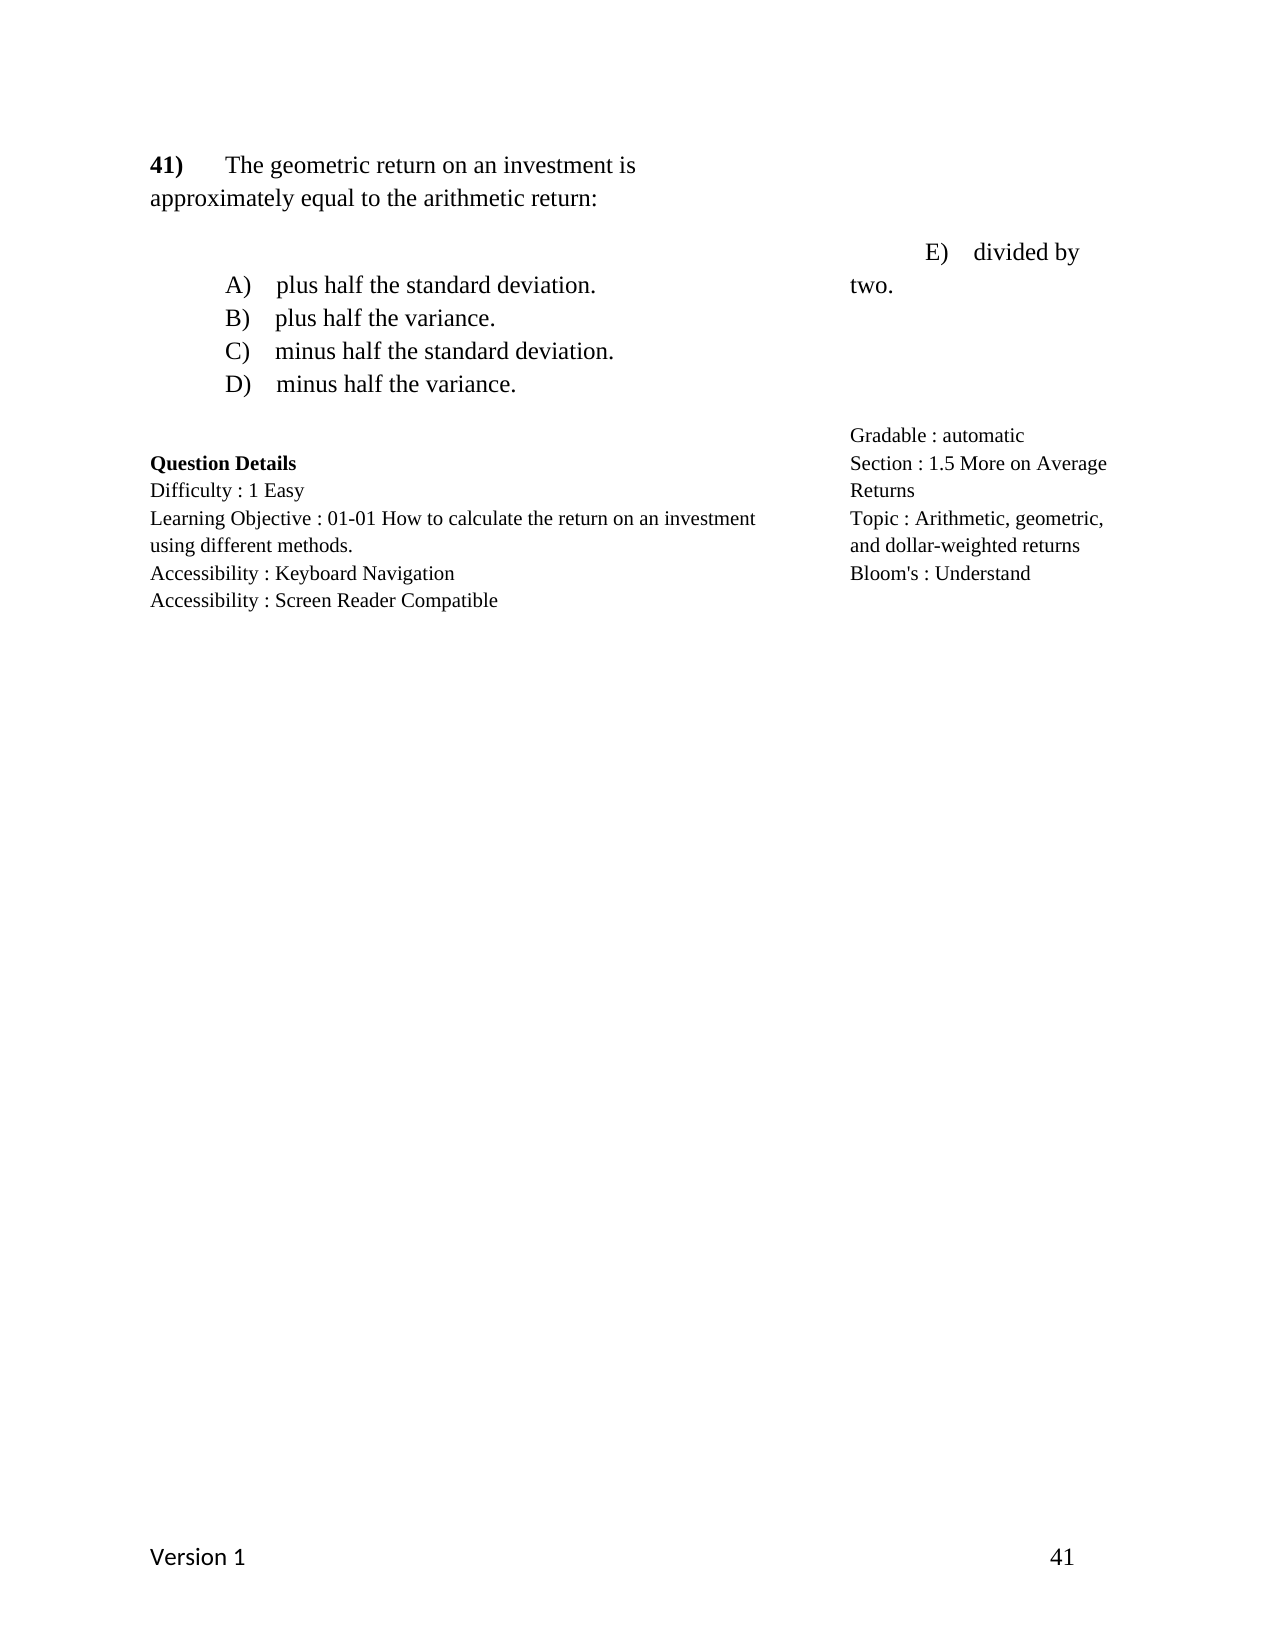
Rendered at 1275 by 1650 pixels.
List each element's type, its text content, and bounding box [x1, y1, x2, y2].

text Question Details Difficulty : 1 Easy Learning Objective : 01-01 How to calculate the return on an investment using different methods. Accessibility : Keyboard Navigation Accessibility : Screen Reader Compatible Gradable : automatic Section : 1.5 More on Average Returns Topic : Arithmetic, geometric, and dollar-weighted returns Bloom's : Understand [850, 423, 1125, 585]
text A) plus half the standard deviation. B) plus half the variance. C) minus half the standard deviation. D) minus half the variance. E) divided by two. [850, 237, 1125, 332]
text A) plus half the standard deviation. B) plus half the variance. C) minus half the standard deviation. D) minus half the variance. E) divided by two. [150, 237, 775, 398]
text Question Details Difficulty : 1 Easy Learning Objective : 01-01 How to calculate the return on an investment using different methods. Accessibility : Keyboard Navigation Accessibility : Screen Reader Compatible Gradable : automatic Section : 1.5 More on Average Returns Topic : Arithmetic, geometric, and dollar-weighted returns Bloom's : Understand [150, 423, 775, 612]
text 41) The geometric return on an investment is approximately equal to the arithmetic return: [150, 150, 775, 212]
